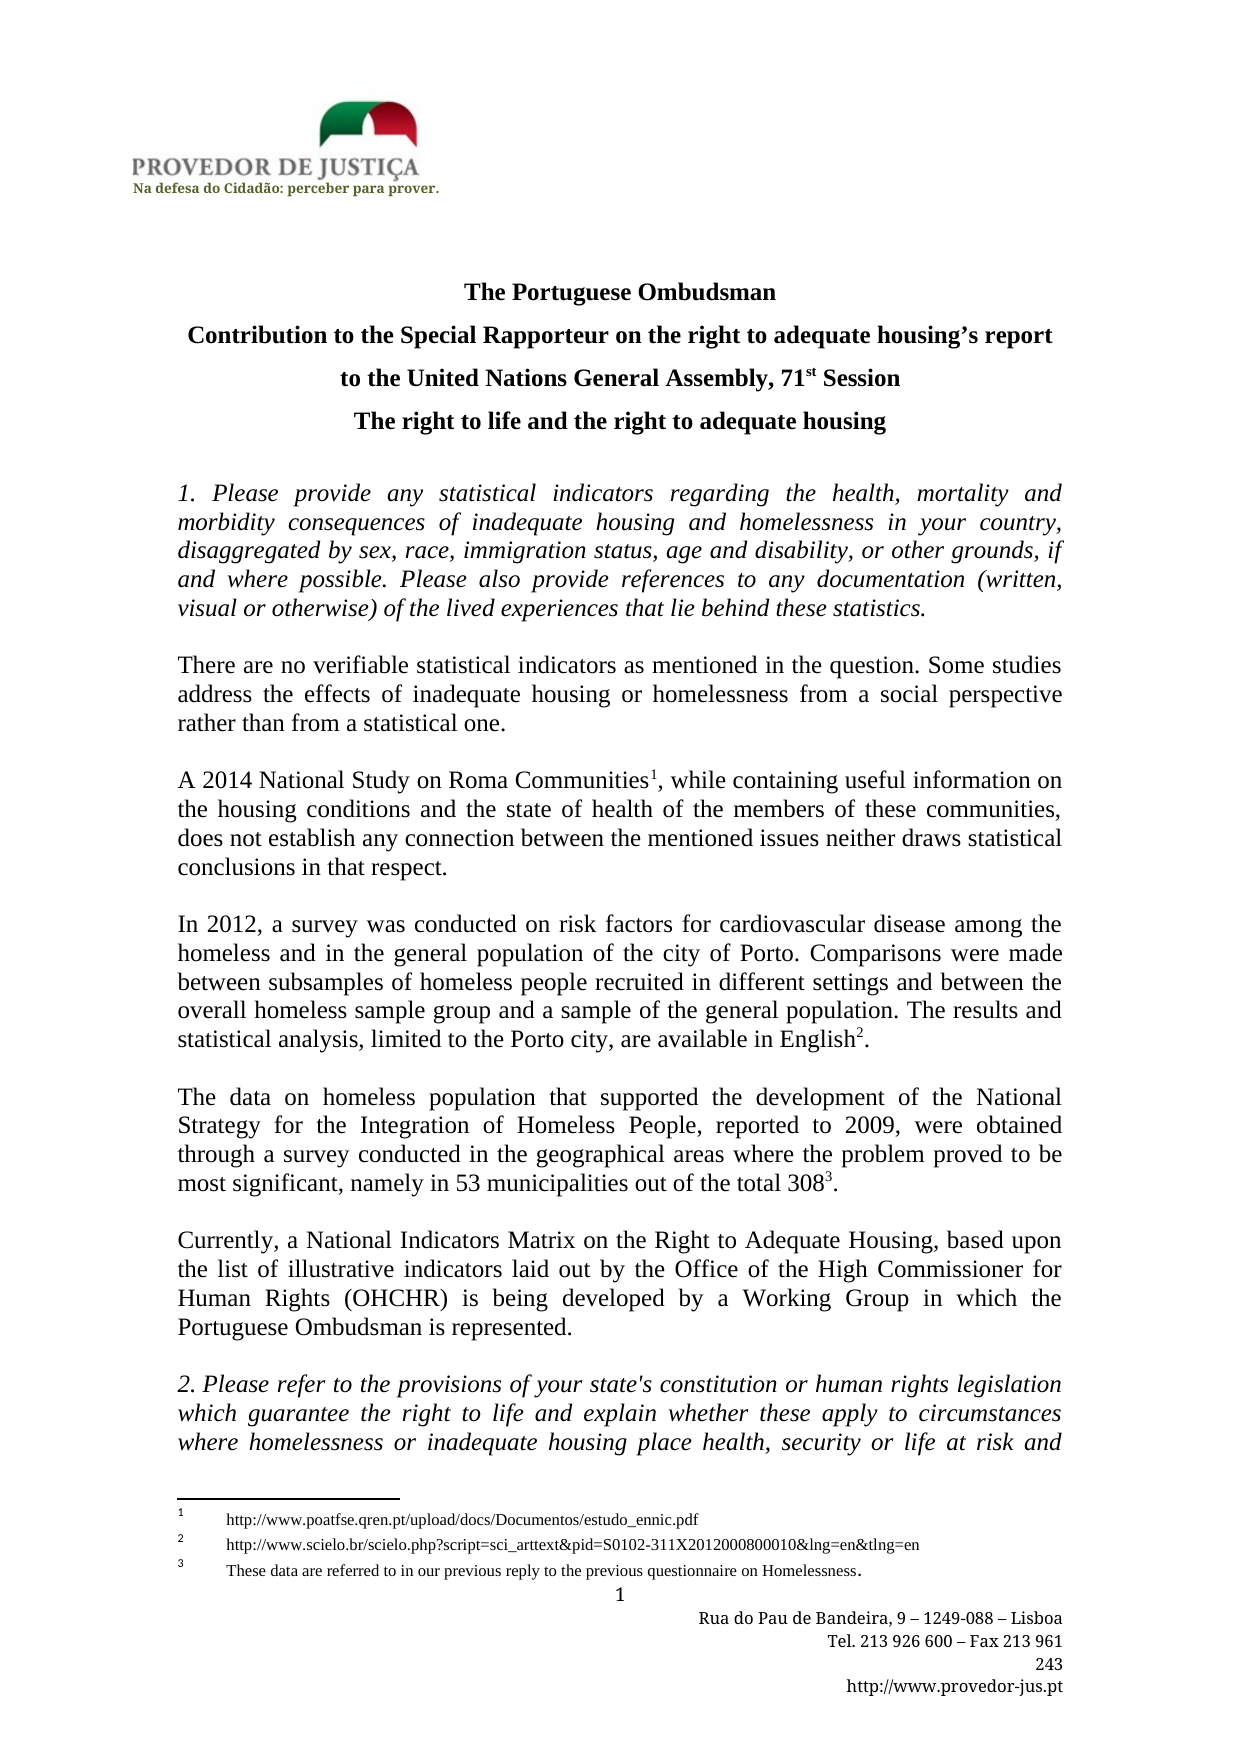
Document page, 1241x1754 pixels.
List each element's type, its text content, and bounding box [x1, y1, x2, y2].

text The Portuguese Ombudsman [177, 277, 1063, 306]
text There are no verifiable statistical indicators as mentioned in the question. Some studies address the effects of inadequate housing or homelessness from a social perspective rather than from a statistical one. [177, 651, 1063, 737]
text A 2014 National Study on Roma Communities, while containing useful information on the housing conditions and the state of health of the members of these communities, does not establish any connection between the mentioned issues neither draws statistical conclusions in that respect. [177, 766, 1063, 881]
text 1. Please provide any statistical indicators regarding the health, mortality and morbidity consequences of inadequate housing and homelessness in your country, disaggregated by sex, race, immigration status, age and disability, or other grounds, if and where possible. Please also provide references to any documentation (written, visual or otherwise) of the lived experiences that lie behind these statistics. [177, 478, 1063, 622]
text Currently, a National Indicators Matrix on the Right to Adequate Housing, based upon the list of illustrative indicators laid out by the Office of the High Commissioner for Human Rights (OHCHR) is being developed by a Working Group in which the Portuguese Ombudsman is represented. [177, 1226, 1063, 1341]
text The right to life and the right to adequate housing [177, 406, 1063, 435]
text Contribution to the Special Rapporteur on the right to adequate housing’s report to the United Nations General Assembly, 71st Session [177, 320, 1063, 392]
text In 2012, a survey was conducted on risk factors for cardiovascular disease among the homeless and in the general population of the city of Porto. Comparisons were made between subsamples of homeless people recruited in different settings and between the overall homeless sample group and a sample of the general population. The results and statistical analysis, limited to the Porto city, are available in English. [177, 909, 1063, 1053]
picture [132, 82, 422, 185]
text The data on homeless population that supported the development of the National Strategy for the Integration of Homeless People, reported to 2009, were obtained through a survey conducted in the geographical areas where the problem proved to be most significant, namely in 53 municipalities out of the total 308. [177, 1082, 1063, 1197]
